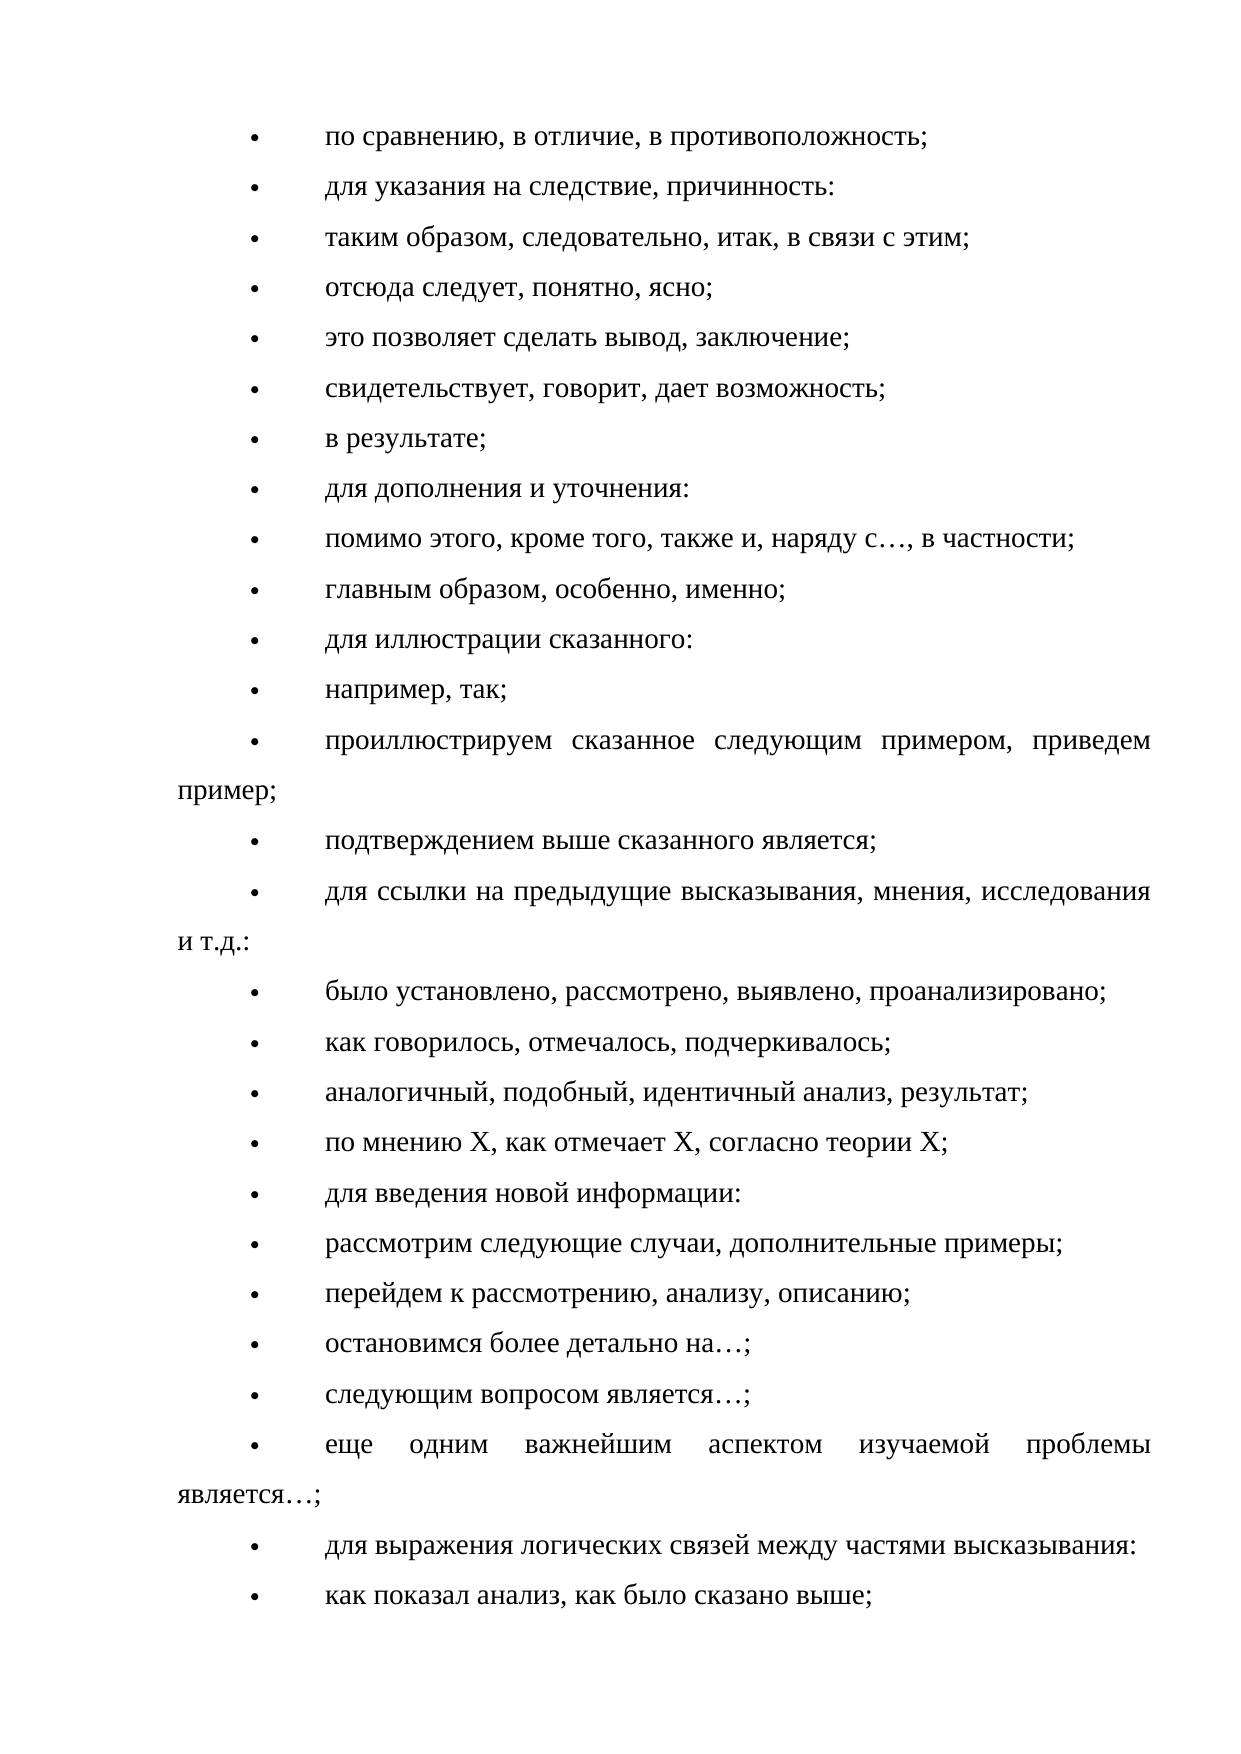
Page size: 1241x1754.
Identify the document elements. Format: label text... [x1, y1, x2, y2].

list для дополнения и уточнения: [177, 470, 1152, 504]
list перейдем к рассмотрению, анализу, описанию; [177, 1275, 1152, 1309]
list по мнению Х, как отмечает Х, согласно теории Х; [177, 1124, 1152, 1158]
list отсюда следует, понятно, ясно; [177, 269, 1152, 303]
list подтверждением выше сказанного является; [177, 822, 1152, 856]
list еще одним важнейшим аспектом изучаемой проблемы является…; [177, 1426, 1152, 1510]
list для ссылки на предыдущие высказывания, мнения, исследования и т.д.: [177, 873, 1152, 957]
list следующим вопросом является…; [177, 1376, 1152, 1409]
list в результате; [177, 420, 1152, 453]
list таким образом, следовательно, итак, в связи с этим; [177, 219, 1152, 252]
list было установлено, рассмотрено, выявлено, проанализировано; [177, 973, 1152, 1007]
list для выражения логических связей между частями высказывания: [177, 1527, 1152, 1560]
list рассмотрим следующие случаи, дополнительные примеры; [177, 1225, 1152, 1258]
list аналогичный, подобный, идентичный анализ, результат; [177, 1074, 1152, 1108]
list например, так; [177, 672, 1152, 705]
list для введения новой информации: [177, 1175, 1152, 1208]
list свидетельствует, говорит, дает возможность; [177, 370, 1152, 403]
list остановимся более детально на…; [177, 1326, 1152, 1359]
list как говорилось, отмечалось, подчеркивалось; [177, 1024, 1152, 1057]
list для указания на следствие, причинность: [177, 168, 1152, 202]
list для иллюстрации сказанного: [177, 621, 1152, 655]
list это позволяет сделать вывод, заключение; [177, 319, 1152, 353]
list как показал анализ, как было сказано выше; [177, 1577, 1152, 1611]
list главным образом, особенно, именно; [177, 571, 1152, 604]
list проиллюстрируем сказанное следующим примером, приведем пример; [177, 722, 1152, 806]
list по сравнению, в отличие, в противоположность; [177, 118, 1152, 152]
list помимо этого, кроме того, также и, наряду с…, в частности; [177, 521, 1152, 554]
